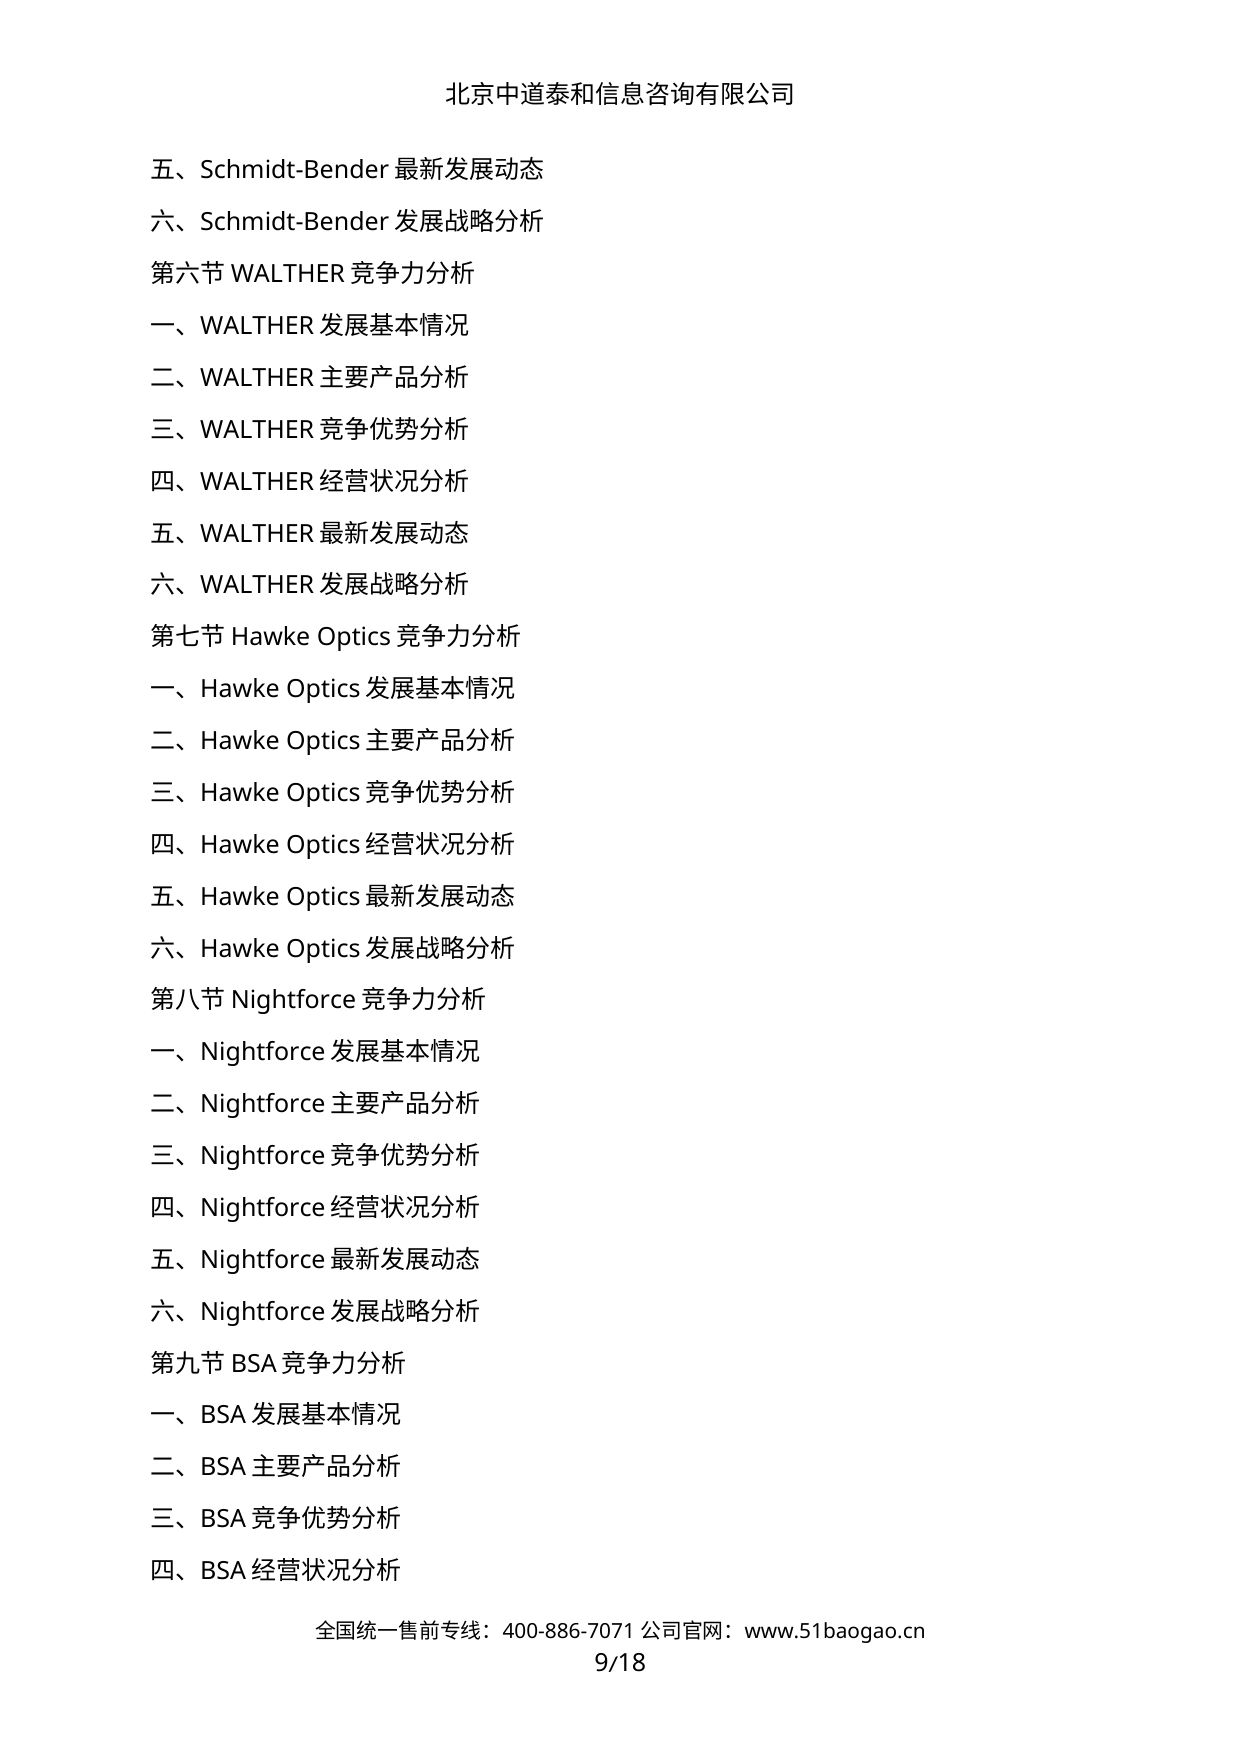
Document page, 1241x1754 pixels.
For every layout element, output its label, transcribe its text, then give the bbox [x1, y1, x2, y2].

text 四、Hawke Optics经营状况分析 [150, 824, 1090, 861]
text 一、Hawke Optics发展基本情况 [150, 669, 1090, 705]
text 三、BSA竞争优势分析 [150, 1499, 1090, 1535]
text 六、Nightforce发展战略分析 [150, 1291, 1090, 1327]
text 第九节 BSA竞争力分析 [150, 1343, 1090, 1379]
text 一、WALTHER发展基本情况 [150, 306, 1090, 342]
text 四、Nightforce经营状况分析 [150, 1187, 1090, 1224]
text 三、Nightforce竞争优势分析 [150, 1136, 1090, 1172]
text 六、Schmidt-Bender发展战略分析 [150, 202, 1090, 238]
text 四、WALTHER经营状况分析 [150, 461, 1090, 497]
text 二、Nightforce主要产品分析 [150, 1084, 1090, 1120]
text 五、Hawke Optics最新发展动态 [150, 876, 1090, 912]
text 五、WALTHER最新发展动态 [150, 513, 1090, 549]
text 第六节 WALTHER竞争力分析 [150, 254, 1090, 290]
text 六、Hawke Optics发展战略分析 [150, 928, 1090, 964]
text 二、Hawke Optics主要产品分析 [150, 721, 1090, 757]
text 二、WALTHER主要产品分析 [150, 357, 1090, 394]
text 四、BSA经营状况分析 [150, 1551, 1090, 1587]
text 六、WALTHER发展战略分析 [150, 565, 1090, 601]
text 一、Nightforce发展基本情况 [150, 1032, 1090, 1068]
text 二、BSA主要产品分析 [150, 1447, 1090, 1483]
text 第八节 Nightforce竞争力分析 [150, 980, 1090, 1016]
text 一、BSA发展基本情况 [150, 1395, 1090, 1431]
text 五、Schmidt-Bender最新发展动态 [150, 150, 1090, 186]
text 五、Nightforce最新发展动态 [150, 1239, 1090, 1276]
text 第七节 Hawke Optics竞争力分析 [150, 617, 1090, 653]
text 三、WALTHER竞争优势分析 [150, 409, 1090, 446]
text 三、Hawke Optics竞争优势分析 [150, 772, 1090, 809]
